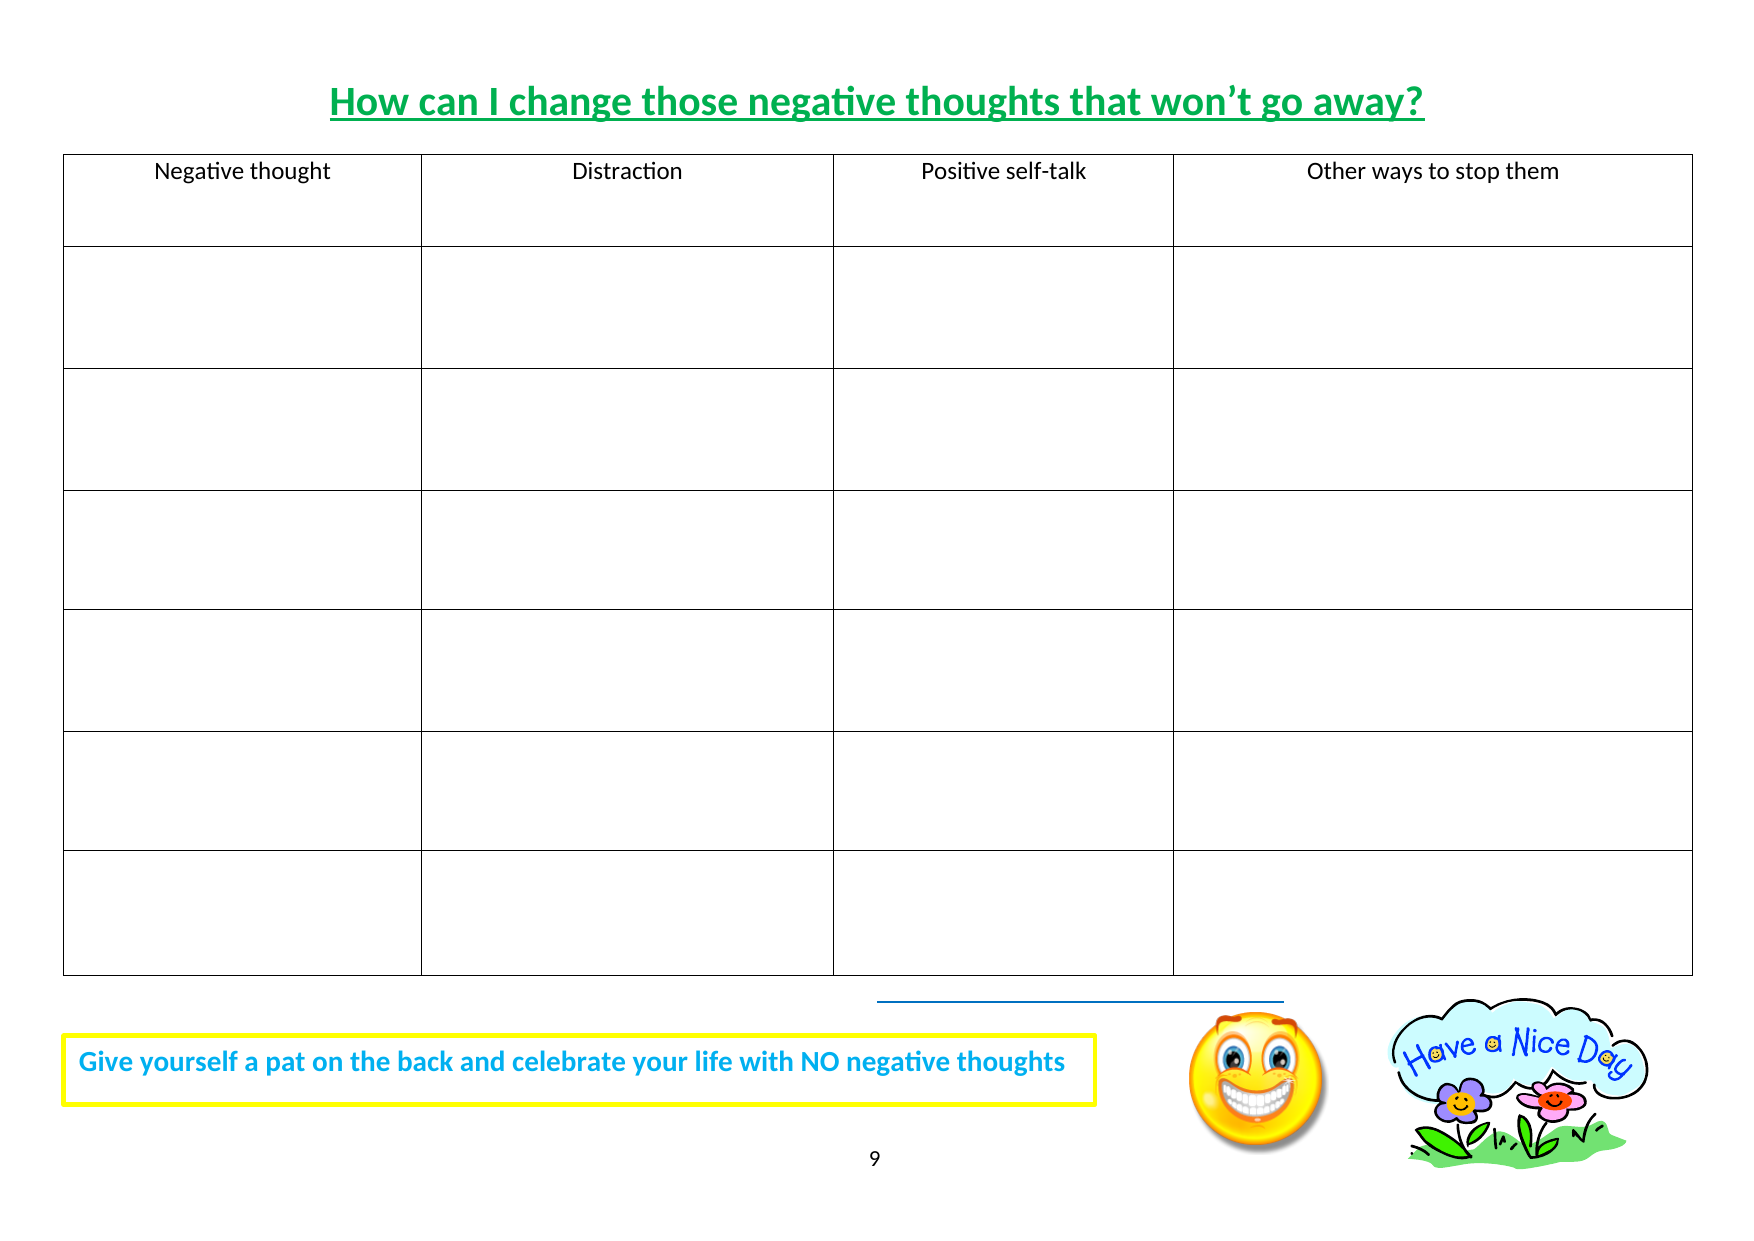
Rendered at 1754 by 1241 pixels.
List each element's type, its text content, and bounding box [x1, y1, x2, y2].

table_header Positive self-talk [834, 155, 1173, 246]
table_cell [64, 491, 421, 609]
table_cell [64, 369, 421, 489]
table_cell [1174, 491, 1692, 609]
table_cell [422, 610, 833, 731]
table_cell [64, 247, 421, 368]
picture [1183, 1009, 1329, 1155]
table_cell [834, 369, 1173, 489]
table_cell [834, 851, 1173, 975]
table_cell [422, 247, 833, 368]
table_cell [834, 610, 1173, 731]
table_cell [1174, 732, 1692, 850]
table_cell [834, 247, 1173, 368]
table_cell [64, 851, 421, 975]
table_cell [422, 732, 833, 850]
table_cell [1174, 610, 1692, 731]
table_cell [422, 491, 833, 609]
table_header Negative thought [64, 155, 421, 246]
table_cell [834, 491, 1173, 609]
table_cell [422, 851, 833, 975]
table_cell [64, 732, 421, 850]
table_cell [64, 610, 421, 731]
table_header Distraction [422, 155, 833, 246]
table_cell [1174, 247, 1692, 368]
table_header Other ways to stop them [1174, 155, 1692, 246]
text How can I change those negative thoughts that won’t go away? [75, 75, 1679, 126]
table_cell [422, 369, 833, 489]
table_cell [834, 732, 1173, 850]
table_cell [1174, 851, 1692, 975]
table_cell [1174, 369, 1692, 489]
